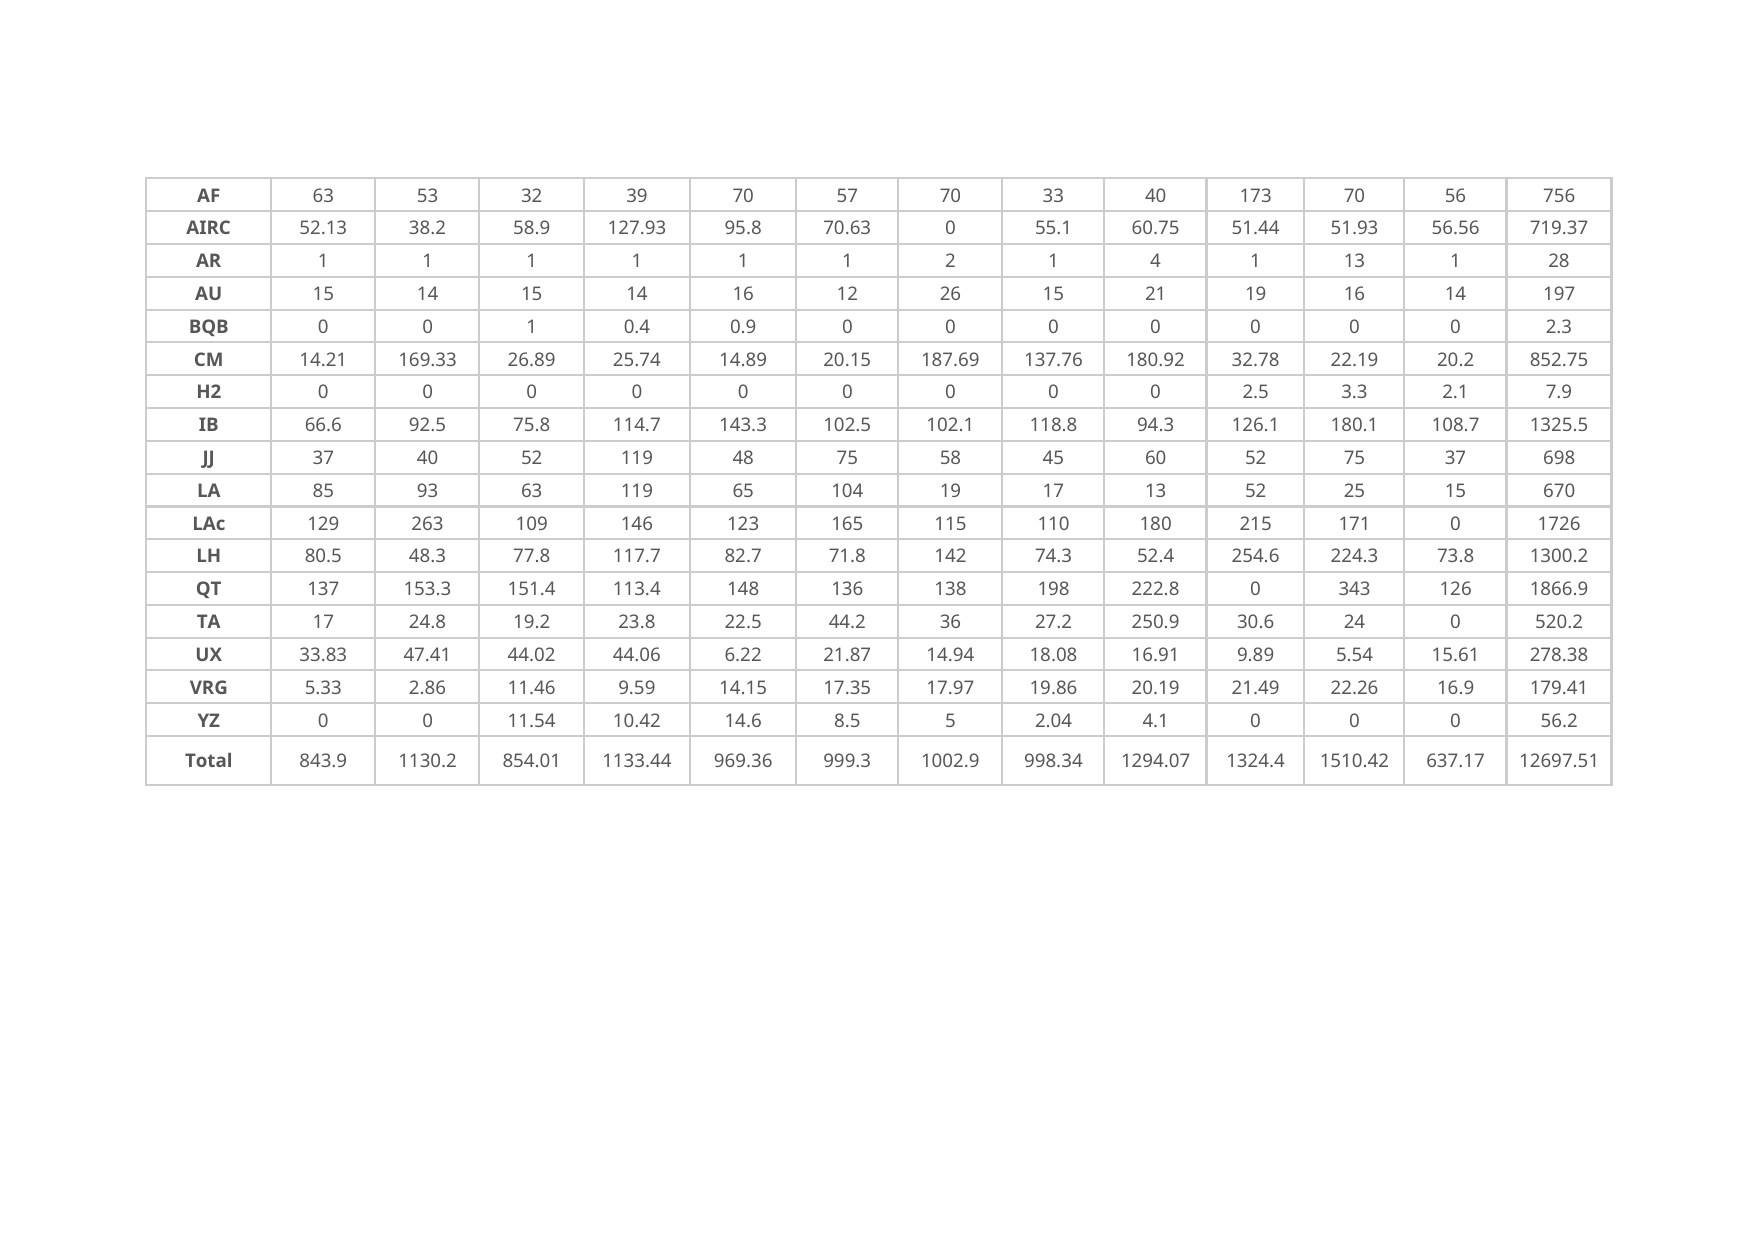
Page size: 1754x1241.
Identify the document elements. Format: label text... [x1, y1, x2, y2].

table_cell 26 [899, 278, 1001, 308]
table_cell 39 [585, 179, 689, 210]
table_cell 999.3 [797, 737, 897, 783]
table_cell 1 [1208, 245, 1303, 276]
table_cell 3.3 [1305, 376, 1403, 407]
table_cell 0 [1208, 573, 1303, 604]
table_cell 6.22 [691, 639, 795, 669]
table_cell 852.75 [1508, 343, 1610, 374]
table_cell 8.5 [797, 704, 897, 735]
table_cell 1294.07 [1105, 737, 1205, 783]
table_cell 66.6 [272, 409, 374, 440]
table_cell 173 [1208, 179, 1303, 210]
table_cell 58 [899, 442, 1001, 472]
table_cell 56.56 [1405, 212, 1505, 243]
table_cell 70.63 [797, 212, 897, 243]
table_cell 21.87 [797, 639, 897, 669]
table_cell 180.1 [1305, 409, 1403, 440]
table_cell 27.2 [1003, 606, 1103, 637]
table_cell 51.44 [1208, 212, 1303, 243]
table_cell 14.21 [272, 343, 374, 374]
table_cell LA [147, 475, 270, 505]
table_cell 14.6 [691, 704, 795, 735]
table_cell 75.8 [480, 409, 583, 440]
table_cell 0 [480, 376, 583, 407]
table_cell 38.2 [376, 212, 478, 243]
table_cell 169.33 [376, 343, 478, 374]
table_cell 1 [1405, 245, 1505, 276]
table_cell 32 [480, 179, 583, 210]
table_cell UX [147, 639, 270, 669]
table_cell 25.74 [585, 343, 689, 374]
table_cell 136 [797, 573, 897, 604]
table_cell 126 [1405, 573, 1505, 604]
table_cell 52 [1208, 475, 1303, 505]
table_cell 180 [1105, 508, 1205, 538]
table_cell 80.5 [272, 540, 374, 571]
table_cell 21.49 [1208, 671, 1303, 702]
table_cell 33 [1003, 179, 1103, 210]
table_cell 19 [899, 475, 1001, 505]
table_cell 278.38 [1508, 639, 1610, 669]
table_cell 85 [272, 475, 374, 505]
table_cell 56.2 [1508, 704, 1610, 735]
table_cell BQB [147, 311, 270, 341]
table_cell 70 [899, 179, 1001, 210]
table_cell 698 [1508, 442, 1610, 472]
table_cell 18.08 [1003, 639, 1103, 669]
table_cell 153.3 [376, 573, 478, 604]
table_cell 71.8 [797, 540, 897, 571]
table_cell 19.2 [480, 606, 583, 637]
table_cell 14.94 [899, 639, 1001, 669]
table_cell 250.9 [1105, 606, 1205, 637]
table_cell 48 [691, 442, 795, 472]
table_cell 854.01 [480, 737, 583, 783]
table_cell 5.33 [272, 671, 374, 702]
table_cell 14 [1405, 278, 1505, 308]
table_cell 2.5 [1208, 376, 1303, 407]
table_cell 20.2 [1405, 343, 1505, 374]
table_cell 33.83 [272, 639, 374, 669]
table_cell 63 [272, 179, 374, 210]
table_cell 0 [899, 376, 1001, 407]
table_cell 14 [376, 278, 478, 308]
table_cell 1 [1003, 245, 1103, 276]
table_cell 28 [1508, 245, 1610, 276]
table_cell 520.2 [1508, 606, 1610, 637]
table_cell 109 [480, 508, 583, 538]
table_cell 0 [272, 311, 374, 341]
table_cell 117.7 [585, 540, 689, 571]
table_cell 56 [1405, 179, 1505, 210]
table_cell 180.92 [1105, 343, 1205, 374]
table_cell 114.7 [585, 409, 689, 440]
table_cell 0 [585, 376, 689, 407]
table_cell 13 [1305, 245, 1403, 276]
table_cell 1325.5 [1508, 409, 1610, 440]
table_cell 9.89 [1208, 639, 1303, 669]
table_cell 2 [899, 245, 1001, 276]
table_cell 82.7 [691, 540, 795, 571]
table_cell 60 [1105, 442, 1205, 472]
table_cell 44.02 [480, 639, 583, 669]
table_cell 15 [1405, 475, 1505, 505]
table_cell 24 [1305, 606, 1403, 637]
table_cell QT [147, 573, 270, 604]
table_cell 16.91 [1105, 639, 1205, 669]
table_cell 1726 [1508, 508, 1610, 538]
table_cell 11.46 [480, 671, 583, 702]
table_cell VRG [147, 671, 270, 702]
table_cell 0 [797, 376, 897, 407]
table_cell LAc [147, 508, 270, 538]
table_cell 998.34 [1003, 737, 1103, 783]
table_cell 32.78 [1208, 343, 1303, 374]
table_cell 0 [1003, 376, 1103, 407]
table_cell 20.15 [797, 343, 897, 374]
table_cell 1 [272, 245, 374, 276]
table_cell 4 [1105, 245, 1205, 276]
table_cell 44.06 [585, 639, 689, 669]
table_cell 146 [585, 508, 689, 538]
table_cell 1 [480, 311, 583, 341]
table_cell 637.17 [1405, 737, 1505, 783]
table_cell 0 [1105, 376, 1205, 407]
table_cell 40 [376, 442, 478, 472]
table_cell 0.9 [691, 311, 795, 341]
table_cell 0 [899, 311, 1001, 341]
table_cell 15 [272, 278, 374, 308]
table_cell 93 [376, 475, 478, 505]
table_cell 30.6 [1208, 606, 1303, 637]
table_cell 22.5 [691, 606, 795, 637]
table_cell 11.54 [480, 704, 583, 735]
table_cell IB [147, 409, 270, 440]
table_cell 148 [691, 573, 795, 604]
table_cell 19 [1208, 278, 1303, 308]
table_cell 137 [272, 573, 374, 604]
table_cell 12 [797, 278, 897, 308]
table_cell 24.8 [376, 606, 478, 637]
table_cell 1130.2 [376, 737, 478, 783]
table_cell 0 [1208, 704, 1303, 735]
table_cell 254.6 [1208, 540, 1303, 571]
table_cell 0 [1305, 311, 1403, 341]
table_cell 0 [376, 704, 478, 735]
table_cell 7.9 [1508, 376, 1610, 407]
table_cell 187.69 [899, 343, 1001, 374]
table_cell 1 [480, 245, 583, 276]
table_cell 222.8 [1105, 573, 1205, 604]
table_cell 77.8 [480, 540, 583, 571]
table_cell 12697.51 [1508, 737, 1610, 783]
table_cell 52.4 [1105, 540, 1205, 571]
table_cell 4.1 [1105, 704, 1205, 735]
table_cell 165 [797, 508, 897, 538]
table_cell 215 [1208, 508, 1303, 538]
table_cell 14 [585, 278, 689, 308]
table_cell 1 [691, 245, 795, 276]
table_cell 16 [691, 278, 795, 308]
table_cell AF [147, 179, 270, 210]
table_cell 0 [1003, 311, 1103, 341]
table_cell JJ [147, 442, 270, 472]
table_cell 55.1 [1003, 212, 1103, 243]
table_cell 74.3 [1003, 540, 1103, 571]
table_cell 123 [691, 508, 795, 538]
table_cell 15.61 [1405, 639, 1505, 669]
table_cell 70 [691, 179, 795, 210]
table_cell H2 [147, 376, 270, 407]
table_cell 113.4 [585, 573, 689, 604]
table_cell 1510.42 [1305, 737, 1403, 783]
table_cell 20.19 [1105, 671, 1205, 702]
table_cell 92.5 [376, 409, 478, 440]
table_cell AIRC [147, 212, 270, 243]
table_cell 52 [480, 442, 583, 472]
table_cell CM [147, 343, 270, 374]
table_cell 9.59 [585, 671, 689, 702]
table_cell 19.86 [1003, 671, 1103, 702]
table_cell 143.3 [691, 409, 795, 440]
table_cell 2.86 [376, 671, 478, 702]
table_cell 0 [899, 212, 1001, 243]
table_cell 60.75 [1105, 212, 1205, 243]
table_cell 102.5 [797, 409, 897, 440]
table_cell 198 [1003, 573, 1103, 604]
table_cell 1324.4 [1208, 737, 1303, 783]
table_cell 36 [899, 606, 1001, 637]
table_cell 0 [797, 311, 897, 341]
table_cell 1866.9 [1508, 573, 1610, 604]
table_cell 969.36 [691, 737, 795, 783]
table_cell AU [147, 278, 270, 308]
table_cell 1 [376, 245, 478, 276]
table_cell 70 [1305, 179, 1403, 210]
table_cell 15 [1003, 278, 1103, 308]
table_cell TA [147, 606, 270, 637]
table_cell 670 [1508, 475, 1610, 505]
table_cell 126.1 [1208, 409, 1303, 440]
table_cell 45 [1003, 442, 1103, 472]
table_cell 127.93 [585, 212, 689, 243]
table_cell 5 [899, 704, 1001, 735]
table_cell 2.1 [1405, 376, 1505, 407]
table_cell 21 [1105, 278, 1205, 308]
table_cell 0 [1305, 704, 1403, 735]
table_cell 137.76 [1003, 343, 1103, 374]
table_cell 52.13 [272, 212, 374, 243]
table_cell 75 [797, 442, 897, 472]
table_cell 224.3 [1305, 540, 1403, 571]
table_cell 110 [1003, 508, 1103, 538]
table_cell 171 [1305, 508, 1403, 538]
table_cell 53 [376, 179, 478, 210]
table_cell 343 [1305, 573, 1403, 604]
table_cell 138 [899, 573, 1001, 604]
table_cell 58.9 [480, 212, 583, 243]
table_cell 1 [797, 245, 897, 276]
table_cell 48.3 [376, 540, 478, 571]
table_cell 2.3 [1508, 311, 1610, 341]
table_cell 102.1 [899, 409, 1001, 440]
table_cell 75 [1305, 442, 1403, 472]
table_cell 13 [1105, 475, 1205, 505]
table_cell 1 [585, 245, 689, 276]
table_cell 0 [1405, 311, 1505, 341]
table_cell 17 [1003, 475, 1103, 505]
table_cell 63 [480, 475, 583, 505]
table_cell 73.8 [1405, 540, 1505, 571]
table_cell AR [147, 245, 270, 276]
table_cell 14.15 [691, 671, 795, 702]
table_cell 5.54 [1305, 639, 1403, 669]
table_cell 0 [691, 376, 795, 407]
table_cell 22.19 [1305, 343, 1403, 374]
table_cell 0 [1208, 311, 1303, 341]
table_cell 179.41 [1508, 671, 1610, 702]
table_cell 0 [376, 376, 478, 407]
table_cell 15 [480, 278, 583, 308]
table_cell 23.8 [585, 606, 689, 637]
table_cell 2.04 [1003, 704, 1103, 735]
table_cell YZ [147, 704, 270, 735]
table_cell 756 [1508, 179, 1610, 210]
table_cell 26.89 [480, 343, 583, 374]
table_cell 94.3 [1105, 409, 1205, 440]
table_cell 16 [1305, 278, 1403, 308]
table_cell 0 [1405, 508, 1505, 538]
table_cell 197 [1508, 278, 1610, 308]
table_cell 0 [272, 376, 374, 407]
table_cell 0.4 [585, 311, 689, 341]
table_cell 17.97 [899, 671, 1001, 702]
table_cell 1133.44 [585, 737, 689, 783]
table_cell 843.9 [272, 737, 374, 783]
table_cell 95.8 [691, 212, 795, 243]
table_cell 129 [272, 508, 374, 538]
table_cell 65 [691, 475, 795, 505]
table_cell 37 [1405, 442, 1505, 472]
table_cell 119 [585, 475, 689, 505]
table_cell 52 [1208, 442, 1303, 472]
table_cell 0 [1405, 704, 1505, 735]
table_cell 47.41 [376, 639, 478, 669]
table_cell Total [147, 737, 270, 783]
table_cell 119 [585, 442, 689, 472]
table_cell 719.37 [1508, 212, 1610, 243]
table_cell 16.9 [1405, 671, 1505, 702]
table_cell 44.2 [797, 606, 897, 637]
table_cell 263 [376, 508, 478, 538]
table_cell 1002.9 [899, 737, 1001, 783]
table_cell 1300.2 [1508, 540, 1610, 571]
table_cell 10.42 [585, 704, 689, 735]
table_cell 25 [1305, 475, 1403, 505]
table_cell 104 [797, 475, 897, 505]
table_cell 142 [899, 540, 1001, 571]
table_cell 0 [1405, 606, 1505, 637]
table_cell LH [147, 540, 270, 571]
table_cell 17 [272, 606, 374, 637]
table_cell 0 [272, 704, 374, 735]
table_cell 118.8 [1003, 409, 1103, 440]
table_cell 37 [272, 442, 374, 472]
table_cell 14.89 [691, 343, 795, 374]
table_cell 151.4 [480, 573, 583, 604]
table_cell 57 [797, 179, 897, 210]
table_cell 17.35 [797, 671, 897, 702]
table_cell 40 [1105, 179, 1205, 210]
table_cell 108.7 [1405, 409, 1505, 440]
table_cell 22.26 [1305, 671, 1403, 702]
table_cell 51.93 [1305, 212, 1403, 243]
table_cell 0 [1105, 311, 1205, 341]
table_cell 115 [899, 508, 1001, 538]
table_cell 0 [376, 311, 478, 341]
